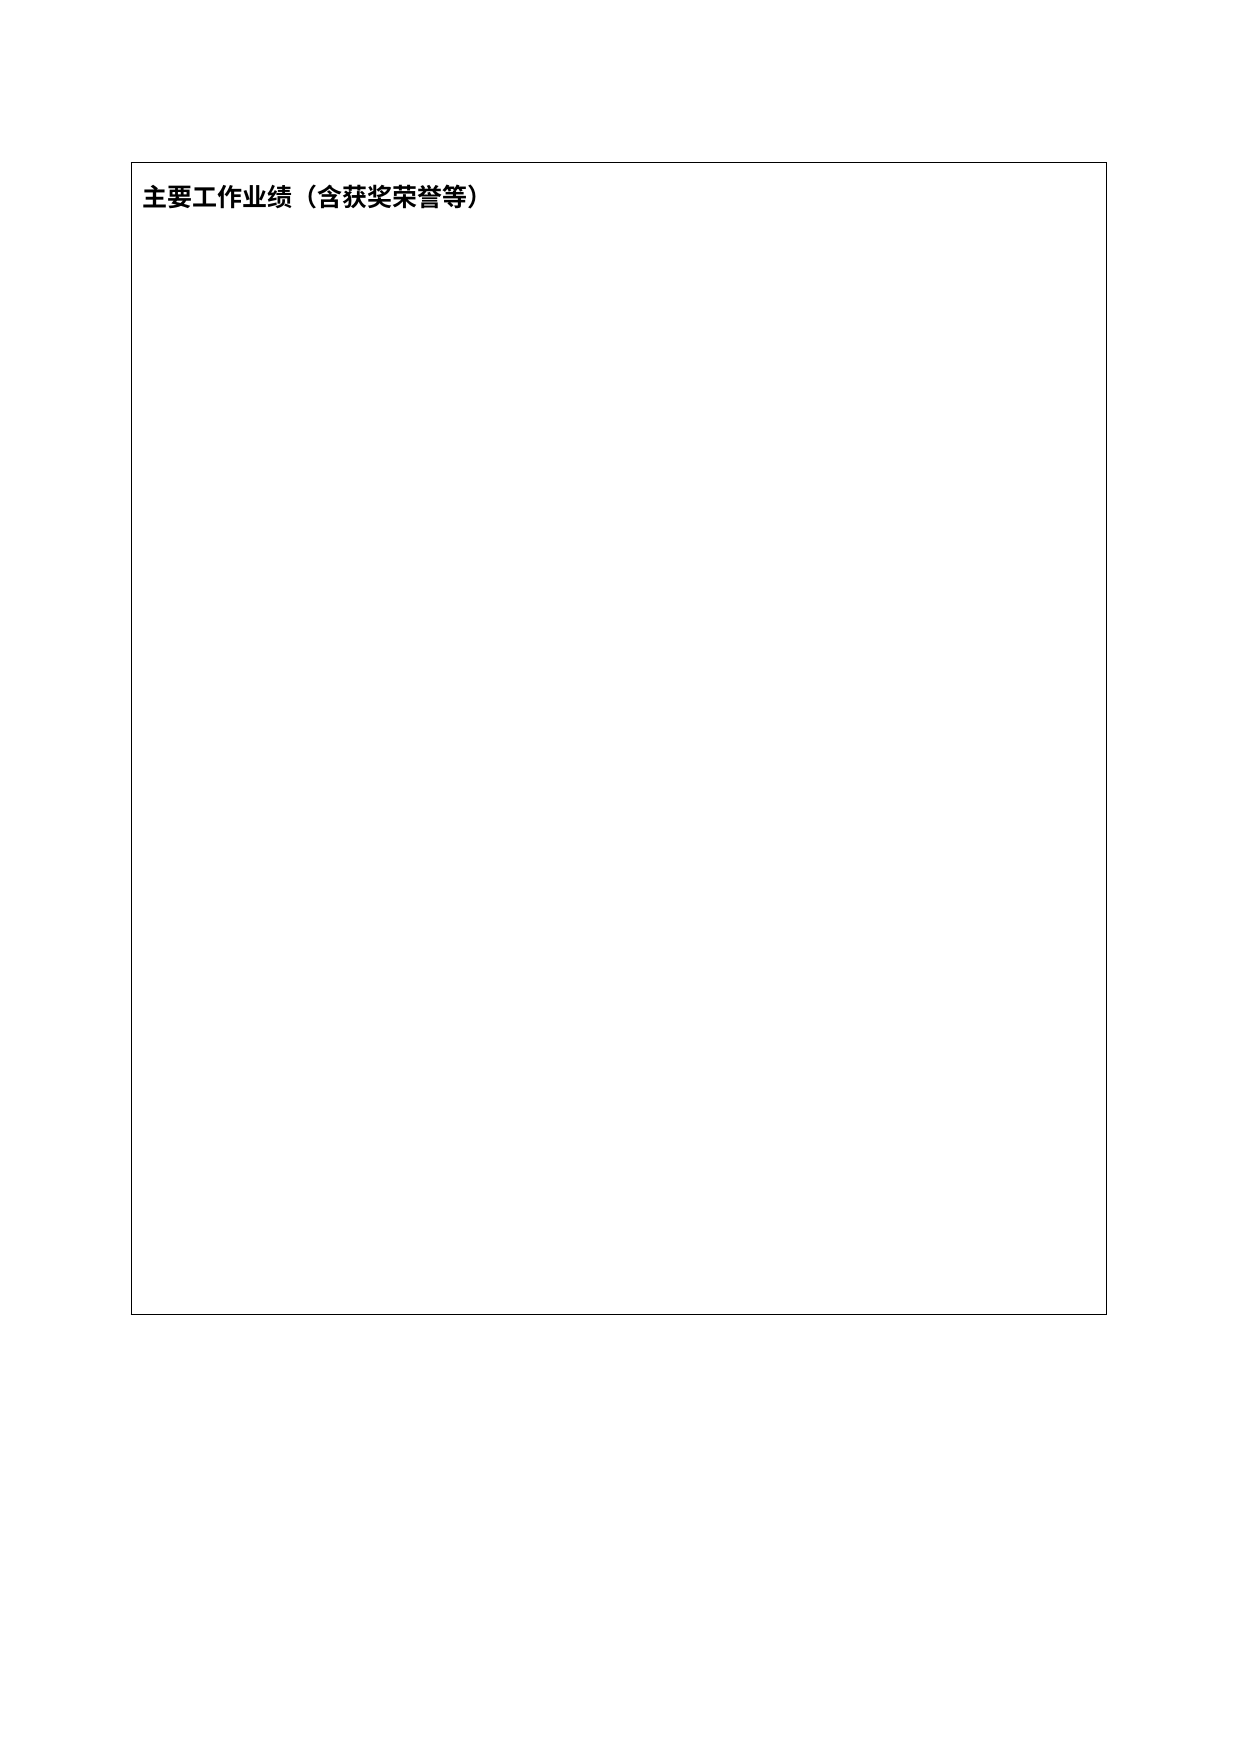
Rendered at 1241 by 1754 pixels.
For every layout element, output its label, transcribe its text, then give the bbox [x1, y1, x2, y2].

table_cell 主要工作业绩（含获奖荣誉等） [132, 163, 1106, 1314]
